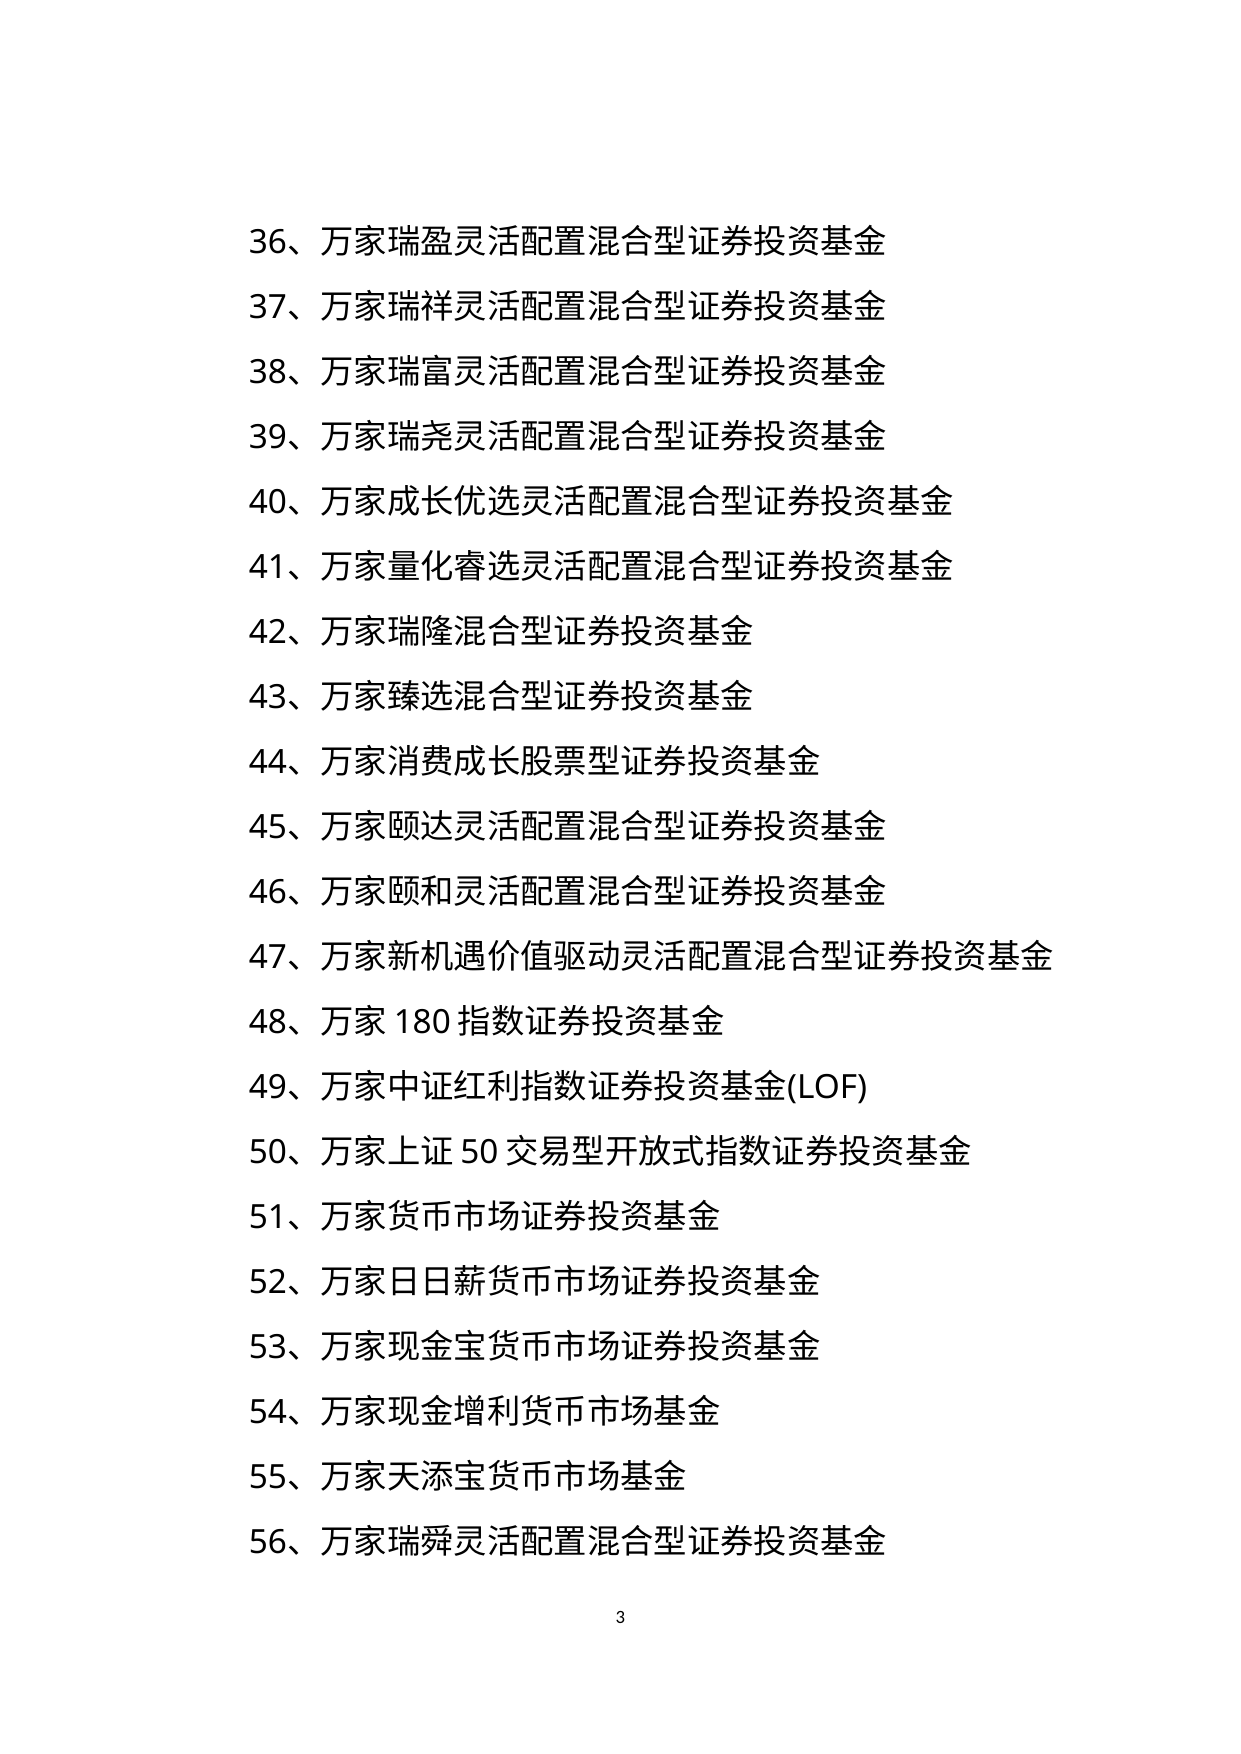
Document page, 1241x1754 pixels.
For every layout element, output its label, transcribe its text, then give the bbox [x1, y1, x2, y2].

text 51、万家货币市场证券投资基金 [165, 1182, 1075, 1247]
text 45、万家颐达灵活配置混合型证券投资基金 [165, 792, 1075, 857]
text 41、万家量化睿选灵活配置混合型证券投资基金 [165, 532, 1075, 597]
text 36、万家瑞盈灵活配置混合型证券投资基金 [165, 207, 1075, 272]
text 44、万家消费成长股票型证券投资基金 [165, 727, 1075, 792]
text 43、万家臻选混合型证券投资基金 [165, 662, 1075, 727]
text 40、万家成长优选灵活配置混合型证券投资基金 [165, 467, 1075, 532]
text 46、万家颐和灵活配置混合型证券投资基金 [165, 857, 1075, 922]
text 42、万家瑞隆混合型证券投资基金 [165, 597, 1075, 662]
text 52、万家日日薪货币市场证券投资基金 [165, 1247, 1075, 1312]
text 47、万家新机遇价值驱动灵活配置混合型证券投资基金 [165, 922, 1075, 987]
text 56、万家瑞舜灵活配置混合型证券投资基金 [165, 1507, 1075, 1572]
text 50、万家上证50交易型开放式指数证券投资基金 [165, 1117, 1075, 1182]
text 48、万家180指数证券投资基金 [165, 987, 1075, 1052]
text 39、万家瑞尧灵活配置混合型证券投资基金 [165, 402, 1075, 467]
text 38、万家瑞富灵活配置混合型证券投资基金 [165, 337, 1075, 402]
text 53、万家现金宝货币市场证券投资基金 [165, 1312, 1075, 1377]
text 54、万家现金增利货币市场基金 [165, 1377, 1075, 1442]
text 55、万家天添宝货币市场基金 [165, 1442, 1075, 1507]
text 49、万家中证红利指数证券投资基金(LOF) [165, 1052, 1075, 1117]
text 37、万家瑞祥灵活配置混合型证券投资基金 [165, 272, 1075, 337]
